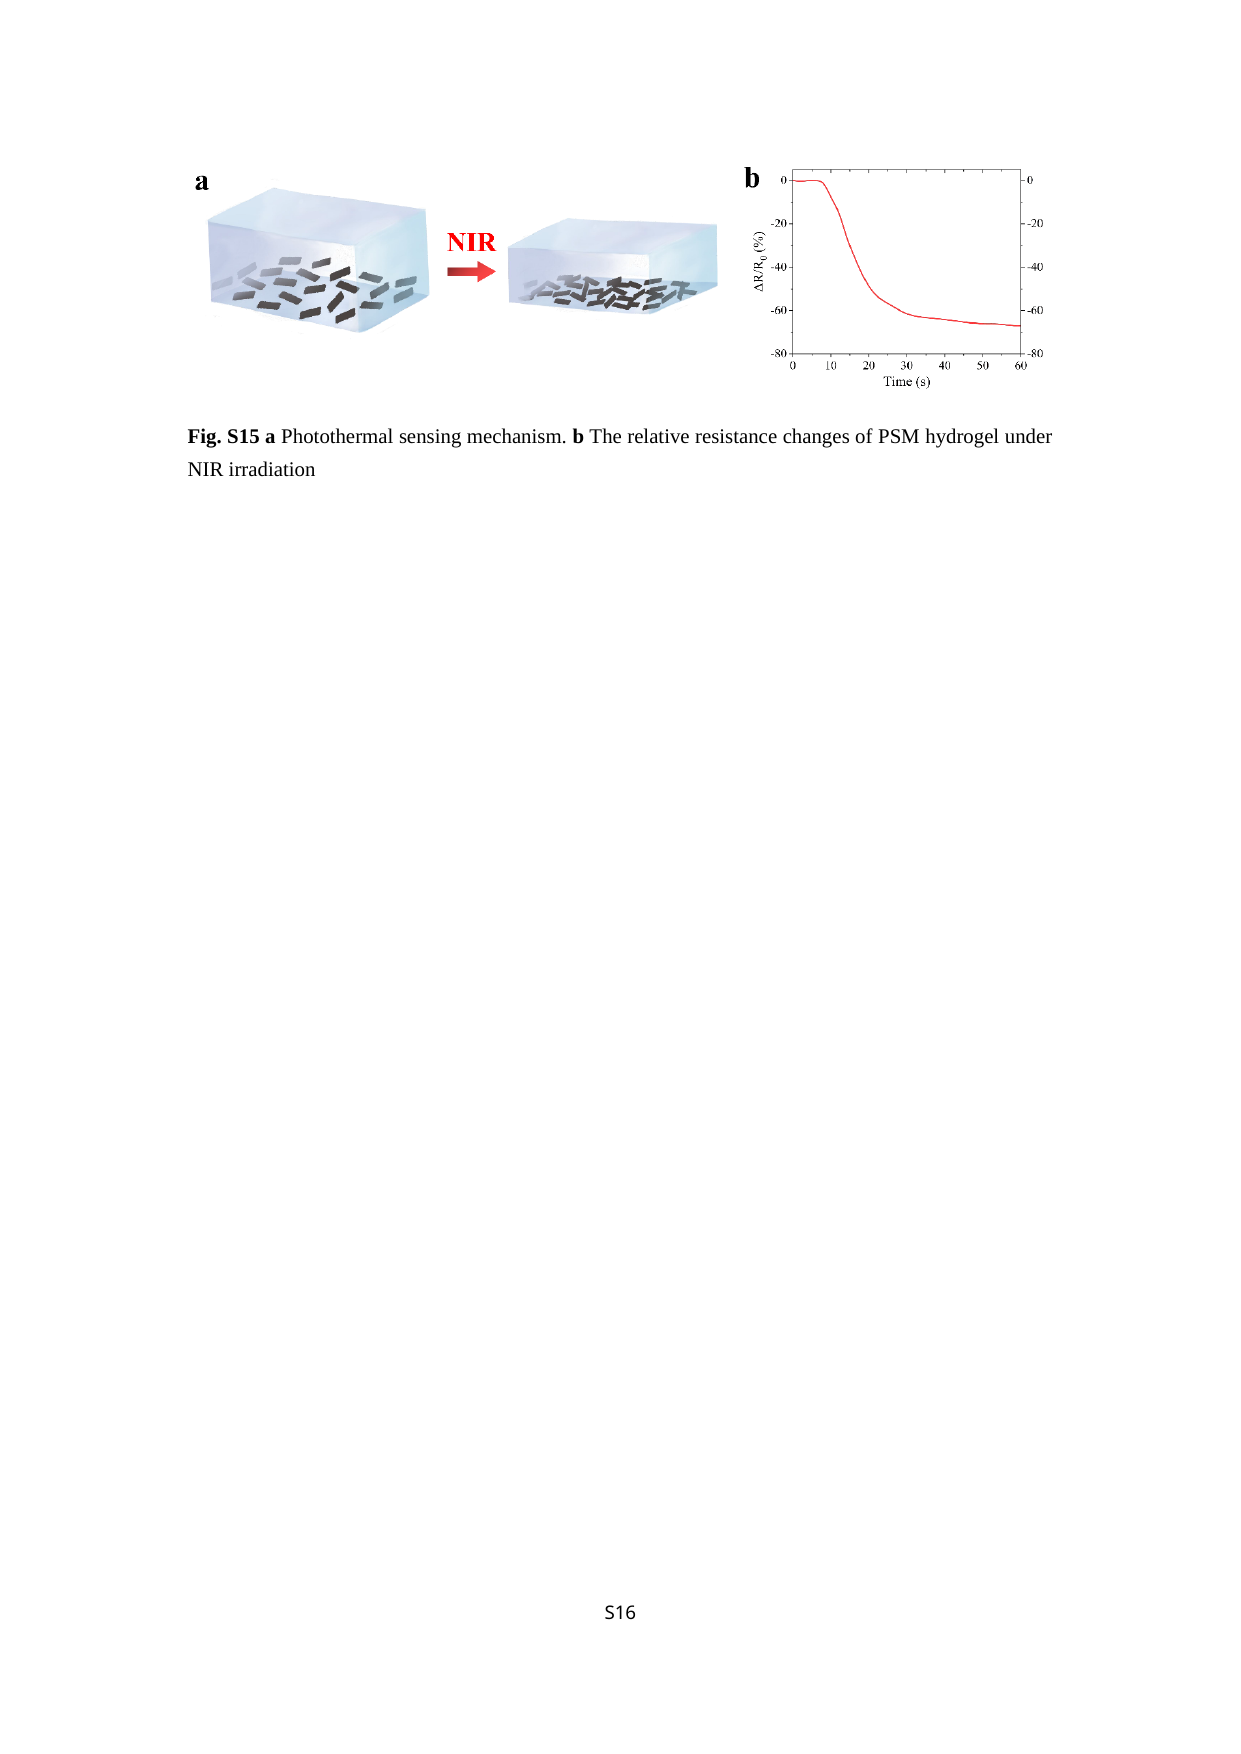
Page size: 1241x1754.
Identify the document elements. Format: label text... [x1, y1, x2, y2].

text Fig. S15 a Photothermal sensing mechanism. b The relative resistance changes of PSM hydrogel under NIR irradiation [187, 420, 1053, 485]
picture [187, 159, 1053, 398]
